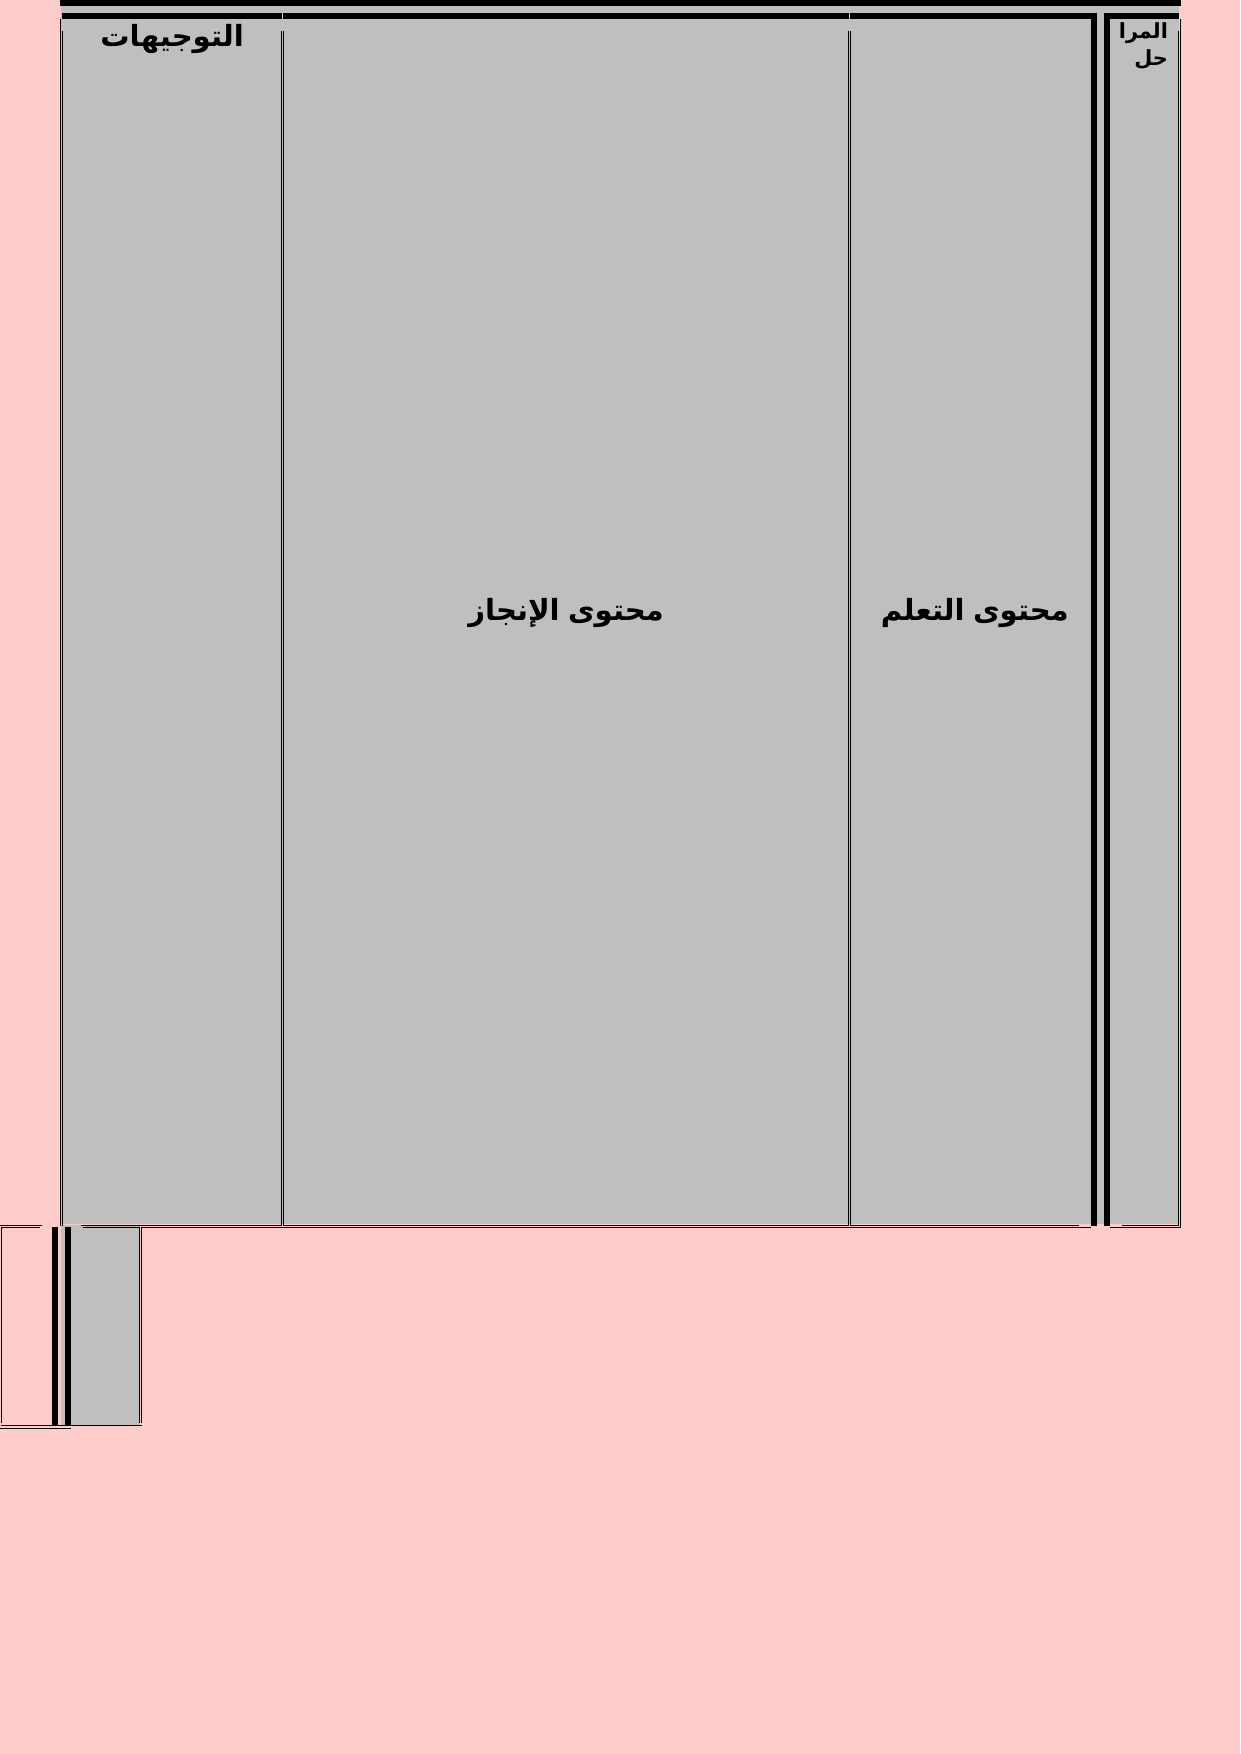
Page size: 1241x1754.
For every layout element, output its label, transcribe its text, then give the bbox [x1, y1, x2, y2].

table_header محتوى التعلم [849, 6, 1100, 1224]
table_cell المرحلة التحضيرية [61, 1225, 140, 1425]
table_header محتوى الإنجاز [283, 19, 849, 1224]
table_header المراحل [1100, 6, 1179, 1224]
table_header التوجيهات [61, 6, 283, 1224]
